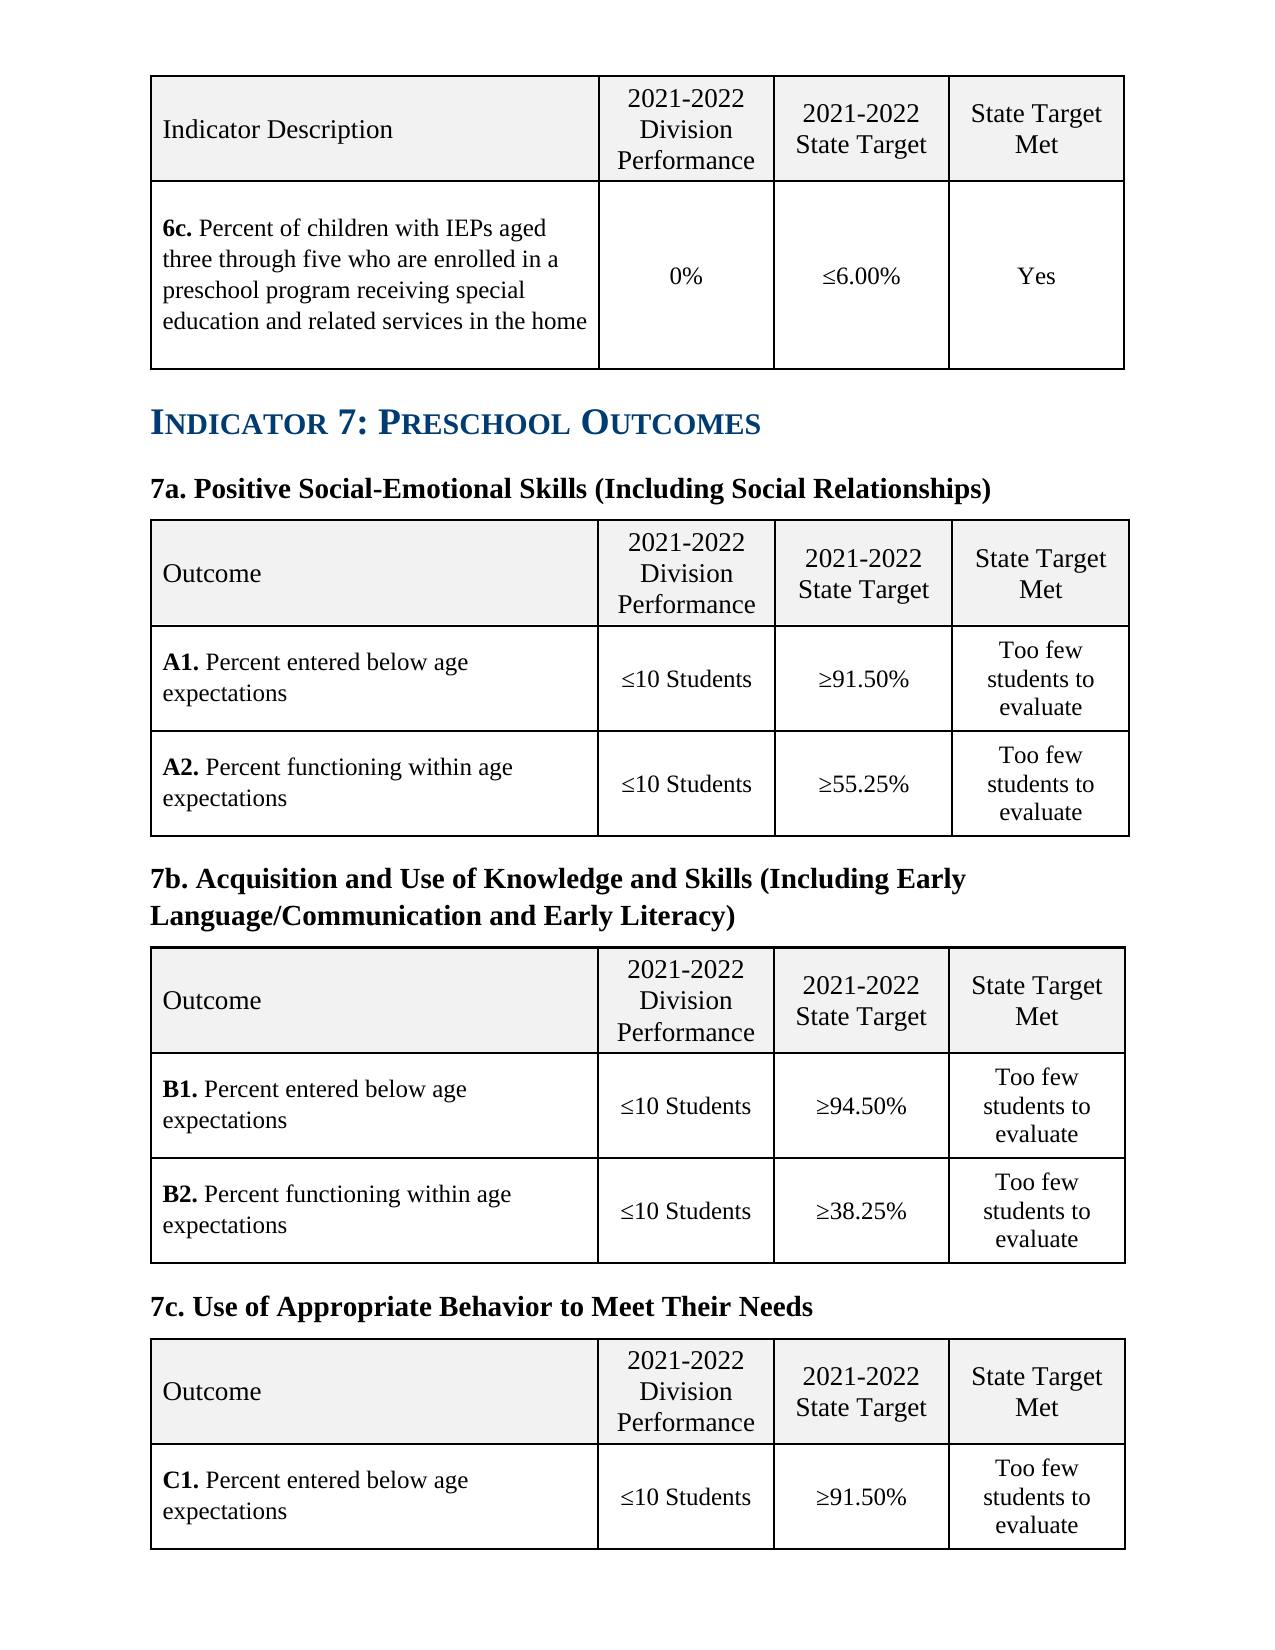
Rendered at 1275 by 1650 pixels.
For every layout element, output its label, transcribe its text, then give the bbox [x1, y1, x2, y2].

table_cell ≤10 Students [599, 627, 774, 729]
table_header State Target Met [953, 521, 1128, 624]
table_cell Too few students to evaluate [950, 1159, 1124, 1262]
subtitle 7b. Acquisition and Use of Knowledge and Skills (Including Early Language/Communication and Early Literacy) [150, 862, 1125, 931]
table_header 2021-2022 Division Performance [600, 77, 773, 180]
table_header Outcome [152, 521, 597, 624]
table_cell ≥55.25% [776, 732, 951, 834]
table_header 2021-2022 Division Performance [599, 521, 774, 624]
table_header State Target Met [950, 949, 1124, 1052]
table_header 2021-2022 State Target [775, 77, 948, 180]
table_cell Too few students to evaluate [953, 627, 1128, 729]
table_cell ≤10 Students [599, 1054, 773, 1157]
table_cell ≤10 Students [599, 732, 774, 834]
table_cell 6c. Percent of children with IEPs aged three through five who are enrolled in a preschool program receiving special education and related services in the home [152, 182, 598, 368]
table_cell Too few students to evaluate [950, 1445, 1124, 1548]
table_header 2021-2022 State Target [775, 1340, 948, 1443]
table_header State Target Met [950, 77, 1123, 180]
table_header State Target Met [950, 1340, 1124, 1443]
table_header Outcome [152, 949, 597, 1052]
table_cell ≥94.50% [775, 1054, 948, 1157]
table_header 2021-2022 Division Performance [599, 949, 773, 1052]
table_header 2021-2022 State Target [775, 949, 948, 1052]
table_cell ≤10 Students [599, 1159, 773, 1262]
table_cell ≤6.00% [775, 182, 948, 368]
table_cell Yes [950, 182, 1123, 368]
subtitle 7a. Positive Social-Emotional Skills (Including Social Relationships) [150, 471, 1125, 504]
table_cell A1. Percent entered below age expectations [152, 627, 597, 729]
table_header 2021-2022 Division Performance [599, 1340, 773, 1443]
table_header 2021-2022 State Target [776, 521, 951, 624]
subtitle 7c. Use of Appropriate Behavior to Meet Their Needs [150, 1289, 1125, 1322]
table_header Indicator Description [152, 77, 598, 180]
table_cell B2. Percent functioning within age expectations [152, 1159, 597, 1262]
table_cell ≥91.50% [775, 1445, 948, 1548]
table_header Outcome [152, 1340, 597, 1443]
table_cell ≤10 Students [599, 1445, 773, 1548]
table_cell 0% [600, 182, 773, 368]
table_cell C1. Percent entered below age expectations [152, 1445, 597, 1548]
subtitle Indicator 7: Preschool Outcomes [150, 399, 1125, 442]
table_cell Too few students to evaluate [953, 732, 1128, 834]
table_cell B1. Percent entered below age expectations [152, 1054, 597, 1157]
table_cell Too few students to evaluate [950, 1054, 1124, 1157]
table_cell A2. Percent functioning within age expectations [152, 732, 597, 834]
table_cell ≥91.50% [776, 627, 951, 729]
table_cell ≥38.25% [775, 1159, 948, 1262]
